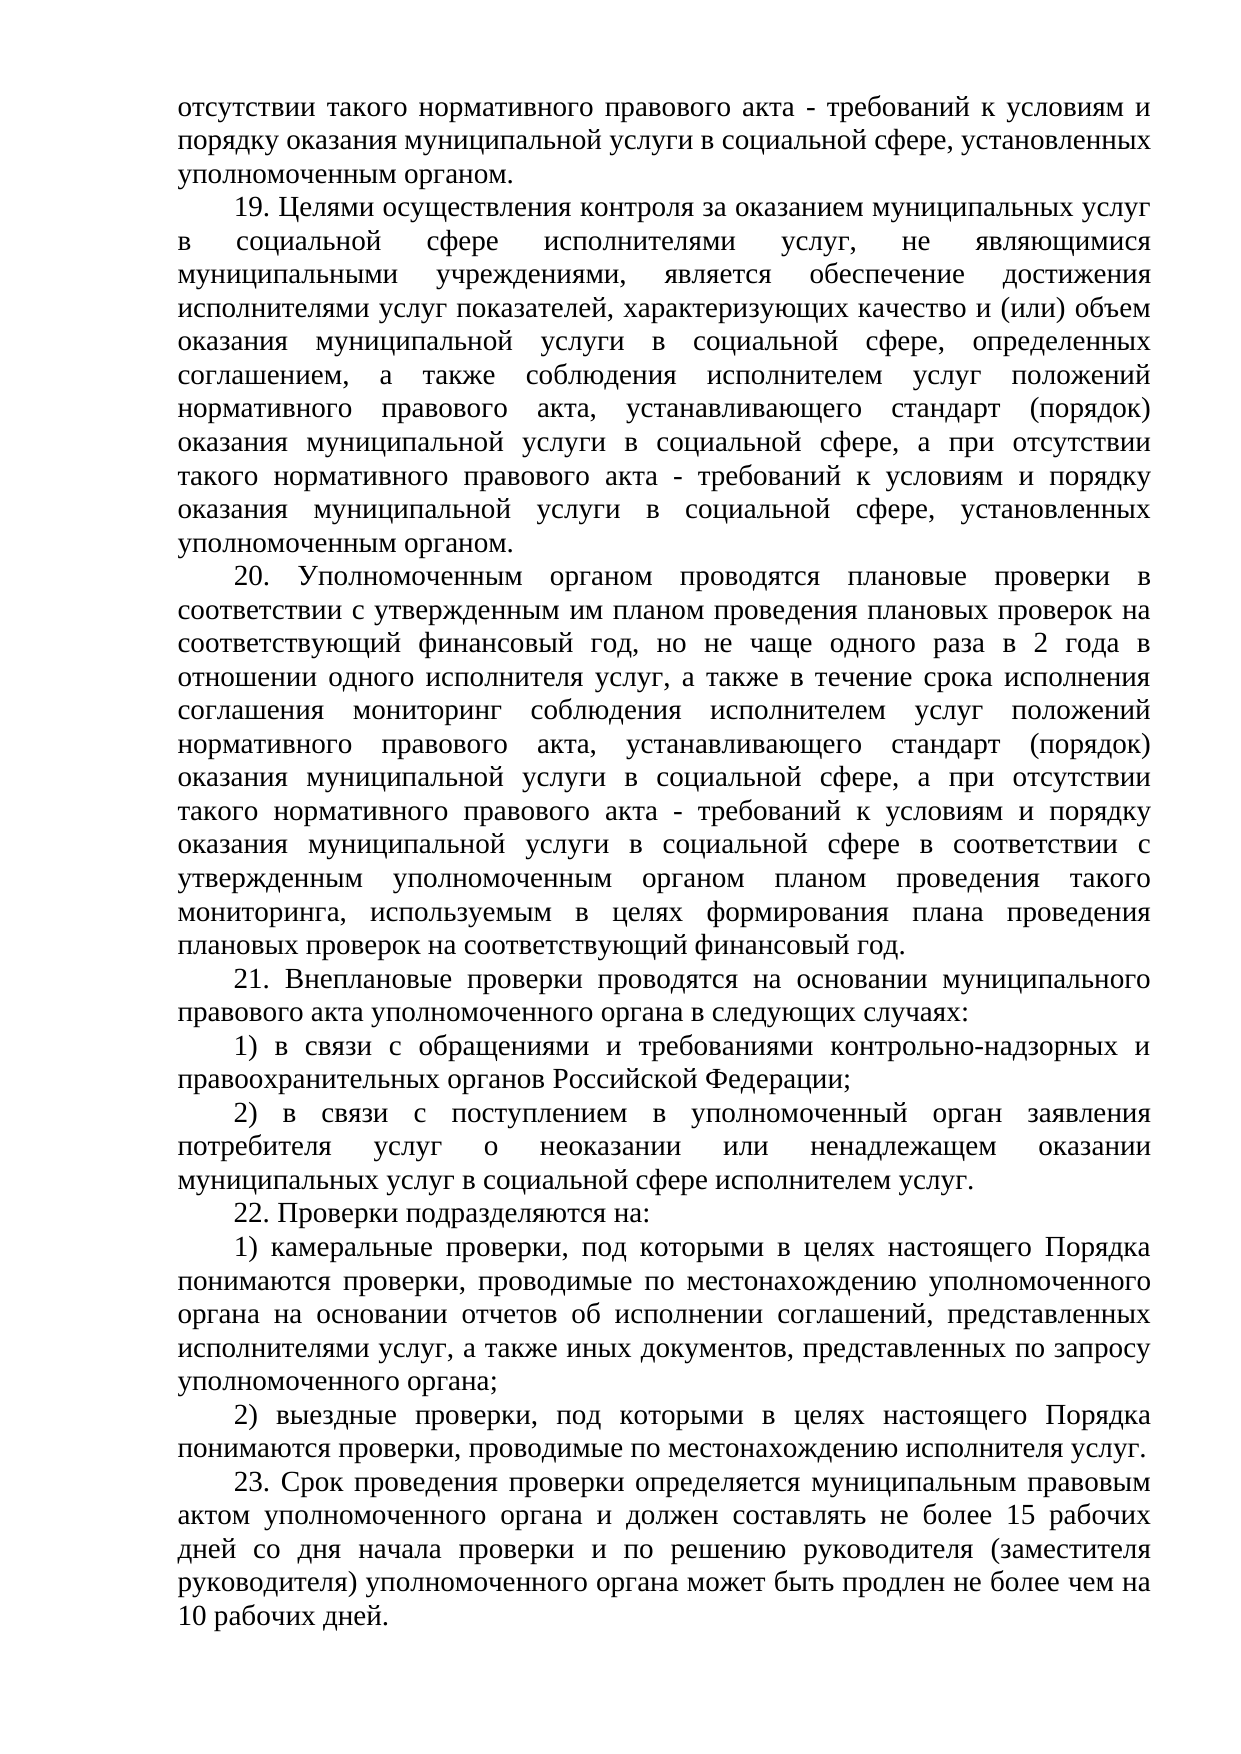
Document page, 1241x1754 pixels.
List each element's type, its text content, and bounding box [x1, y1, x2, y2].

text 19. Целями осуществления контроля за оказанием муниципальных услуг в социальной сфере исполнителями услуг, не являющимися муниципальными учреждениями, является обеспечение достижения исполнителями услуг показателей, характеризующих качество и (или) объем оказания муниципальной услуги в социальной сфере, определенных соглашением, а также соблюдения исполнителем услуг положений нормативного правового акта, устанавливающего стандарт (порядок) оказания муниципальной услуги в социальной сфере, а при отсутствии такого нормативного правового акта - требований к условиям и порядку оказания муниципальной услуги в социальной сфере, установленных уполномоченным органом. [177, 189, 1152, 558]
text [177, 89, 1152, 189]
text 21. Внеплановые проверки проводятся на основании муниципального правового акта уполномоченного органа в следующих случаях: [177, 961, 1152, 1028]
text 2) в связи с поступлением в уполномоченный орган заявления потребителя услуг о неоказании или ненадлежащем оказании муниципальных услуг в социальной сфере исполнителем услуг. [177, 1095, 1152, 1196]
text 22. Проверки подразделяются на: [177, 1196, 1152, 1229]
text 1) в связи с обращениями и требованиями контрольно-надзорных и правоохранительных органов Российской Федерации; [177, 1028, 1152, 1095]
text 23. Срок проведения проверки определяется муниципальным правовым актом уполномоченного органа и должен составлять не более 15 рабочих дней со дня начала проверки и по решению руководителя (заместителя руководителя) уполномоченного органа может быть продлен не более чем на 10 рабочих дней. [177, 1464, 1152, 1632]
text 2) выездные проверки, под которыми в целях настоящего Порядка понимаются проверки, проводимые по местонахождению исполнителя услуг. [177, 1397, 1152, 1464]
text 20. Уполномоченным органом проводятся плановые проверки в соответствии с утвержденным им планом проведения плановых проверок на соответствующий финансовый год, но не чаще одного раза в 2 года в отношении одного исполнителя услуг, а также в течение срока исполнения соглашения мониторинг соблюдения исполнителем услуг положений нормативного правового акта, устанавливающего стандарт (порядок) оказания муниципальной услуги в социальной сфере, а при отсутствии такого нормативного правового акта - требований к условиям и порядку оказания муниципальной услуги в социальной сфере в соответствии с утвержденным уполномоченным органом планом проведения такого мониторинга, используемым в целях формирования плана проведения плановых проверок на соответствующий финансовый год. [177, 558, 1152, 961]
text 1) камеральные проверки, под которыми в целях настоящего Порядка понимаются проверки, проводимые по местонахождению уполномоченного органа на основании отчетов об исполнении соглашений, представленных исполнителями услуг, а также иных документов, представленных по запросу уполномоченного органа; [177, 1229, 1152, 1397]
